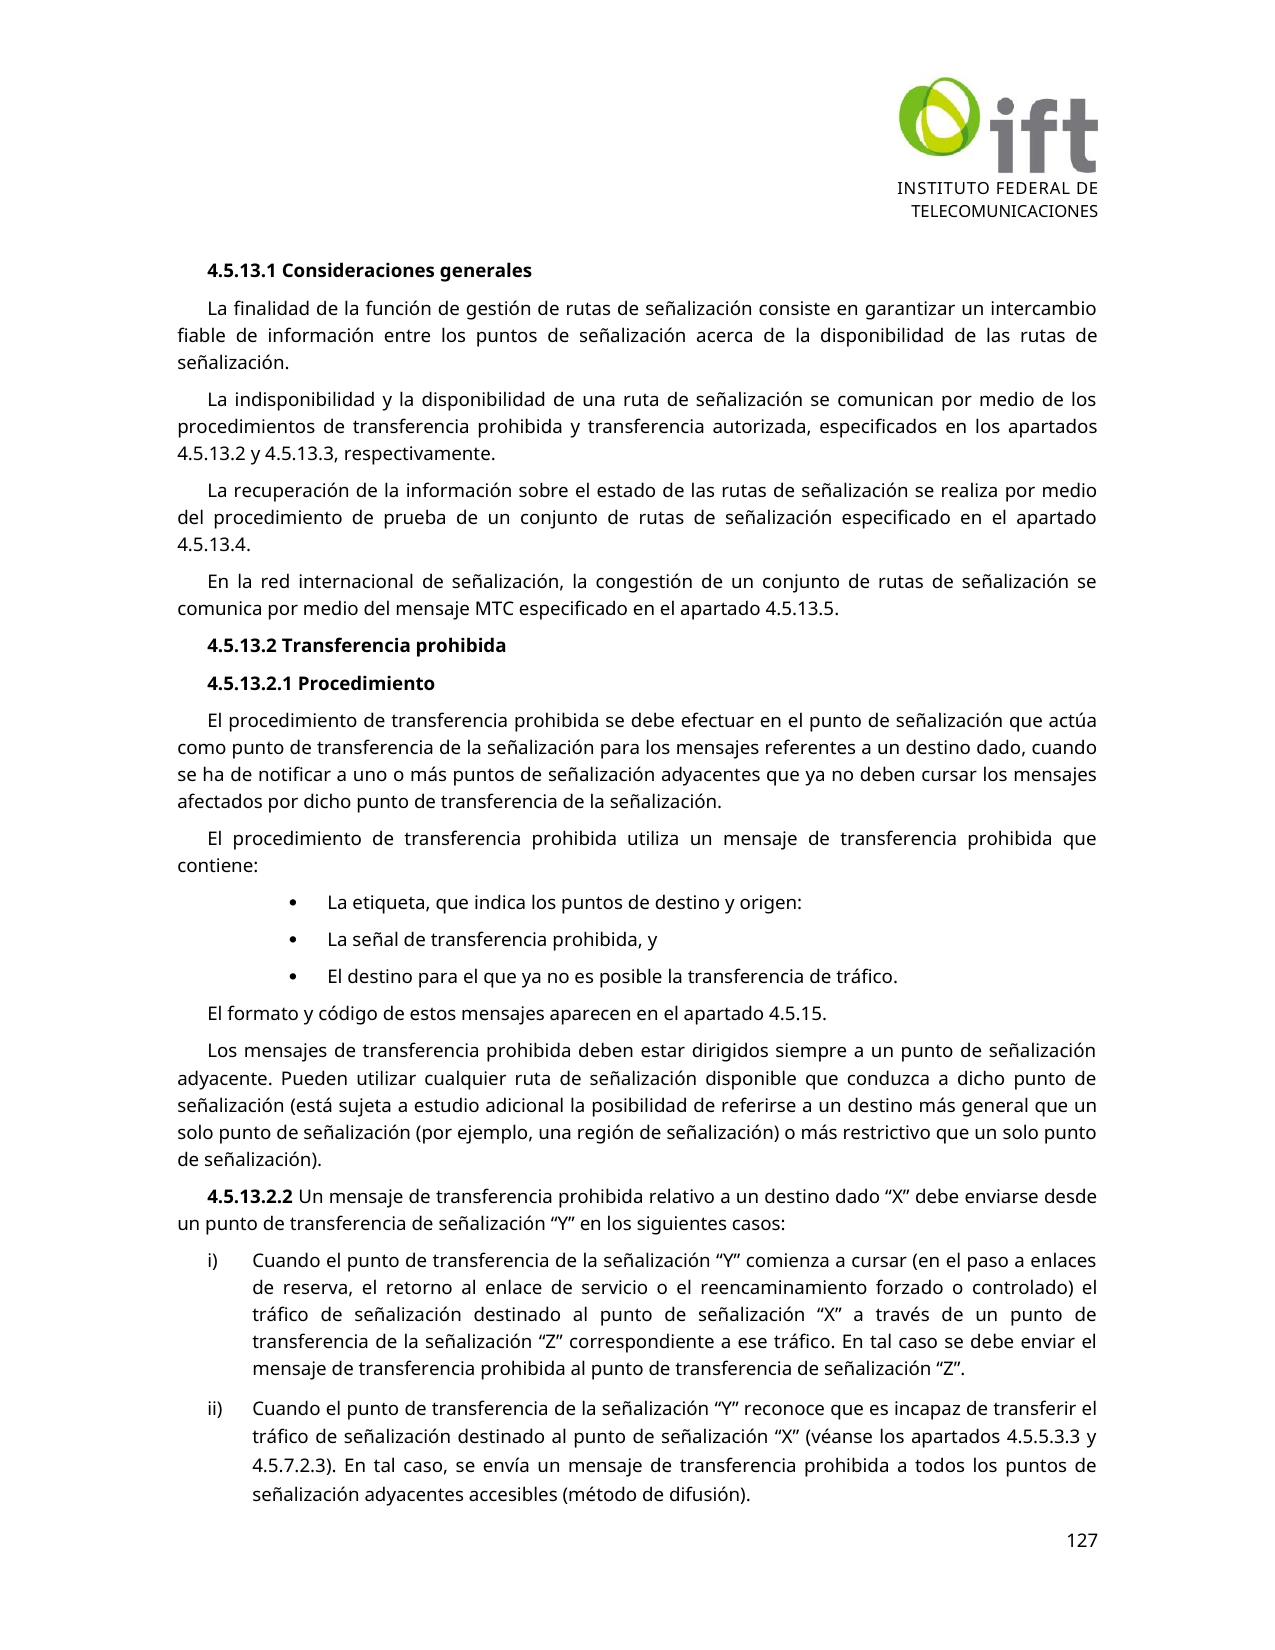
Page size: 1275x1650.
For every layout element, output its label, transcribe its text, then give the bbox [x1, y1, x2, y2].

text La finalidad de la función de gestión de rutas de señalización consiste en garantizar un intercambio fiable de información entre los puntos de señalización acerca de la disponibilidad de las rutas de señalización. [177, 293, 1098, 374]
text La recuperación de la información sobre el estado de las rutas de señalización se realiza por medio del procedimiento de prueba de un conjunto de rutas de señalización especificado en el apartado 4.5.13.4. [177, 476, 1098, 557]
text 4.5.13.2.2 Un mensaje de transferencia prohibida relativo a un destino dado “X” debe enviarse desde un punto de transferencia de señalización “Y” en los siguientes casos: [177, 1182, 1098, 1236]
list La etiqueta, que indica los puntos de destino y origen: [289, 888, 1098, 915]
text El formato y código de estos mensajes aparecen en el apartado 4.5.15. [177, 999, 1098, 1026]
list El destino para el que ya no es posible la transferencia de tráfico. [289, 962, 1098, 989]
text El procedimiento de transferencia prohibida se debe efectuar en el punto de señalización que actúa como punto de transferencia de la señalización para los mensajes referentes a un destino dado, cuando se ha de notificar a uno o más puntos de señalización adyacentes que ya no deben cursar los mensajes afectados por dicho punto de transferencia de la señalización. [177, 705, 1098, 814]
text En la red internacional de señalización, la congestión de un conjunto de rutas de señalización se comunica por medio del mensaje MTC especificado en el apartado 4.5.13.5. [177, 567, 1098, 621]
picture [897, 73, 1099, 177]
text Los mensajes de transferencia prohibida deben estar dirigidos siempre a un punto de señalización adyacente. Pueden utilizar cualquier ruta de señalización disponible que conduzca a dicho punto de señalización (está sujeta a estudio adicional la posibilidad de referirse a un destino más general que un solo punto de señalización (por ejemplo, una región de señalización) o más restrictivo que un solo punto de señalización). [177, 1036, 1098, 1172]
text ii) Cuando el punto de transferencia de la señalización “Y” reconoce que es incapaz de transferir el tráfico de señalización destinado al punto de señalización “X” (véanse los apartados 4.5.5.3.3 y 4.5.7.2.3). En tal caso, se envía un mensaje de transferencia prohibida a todos los puntos de señalización adyacentes accesibles (método de difusión). [207, 1392, 1098, 1508]
text El procedimiento de transferencia prohibida utiliza un mensaje de transferencia prohibida que contiene: [177, 824, 1098, 878]
text 4.5.13.2.1 Procedimiento [177, 668, 1098, 695]
list La señal de transferencia prohibida, y [289, 925, 1098, 952]
text i) Cuando el punto de transferencia de la señalización “Y” comienza a cursar (en el paso a enlaces de reserva, el retorno al enlace de servicio o el reencaminamiento forzado o controlado) el tráfico de señalización destinado al punto de señalización “X” a través de un punto de transferencia de la señalización “Z” correspondiente a ese tráfico. En tal caso se debe enviar el mensaje de transferencia prohibida al punto de transferencia de señalización “Z”. [207, 1246, 1098, 1381]
text 4.5.13.2 Transferencia prohibida [177, 631, 1098, 658]
text 4.5.13.1 Consideraciones generales [177, 256, 1098, 283]
text La indisponibilidad y la disponibilidad de una ruta de señalización se comunican por medio de los procedimientos de transferencia prohibida y transferencia autorizada, especificados en los apartados 4.5.13.2 y 4.5.13.3, respectivamente. [177, 384, 1098, 466]
